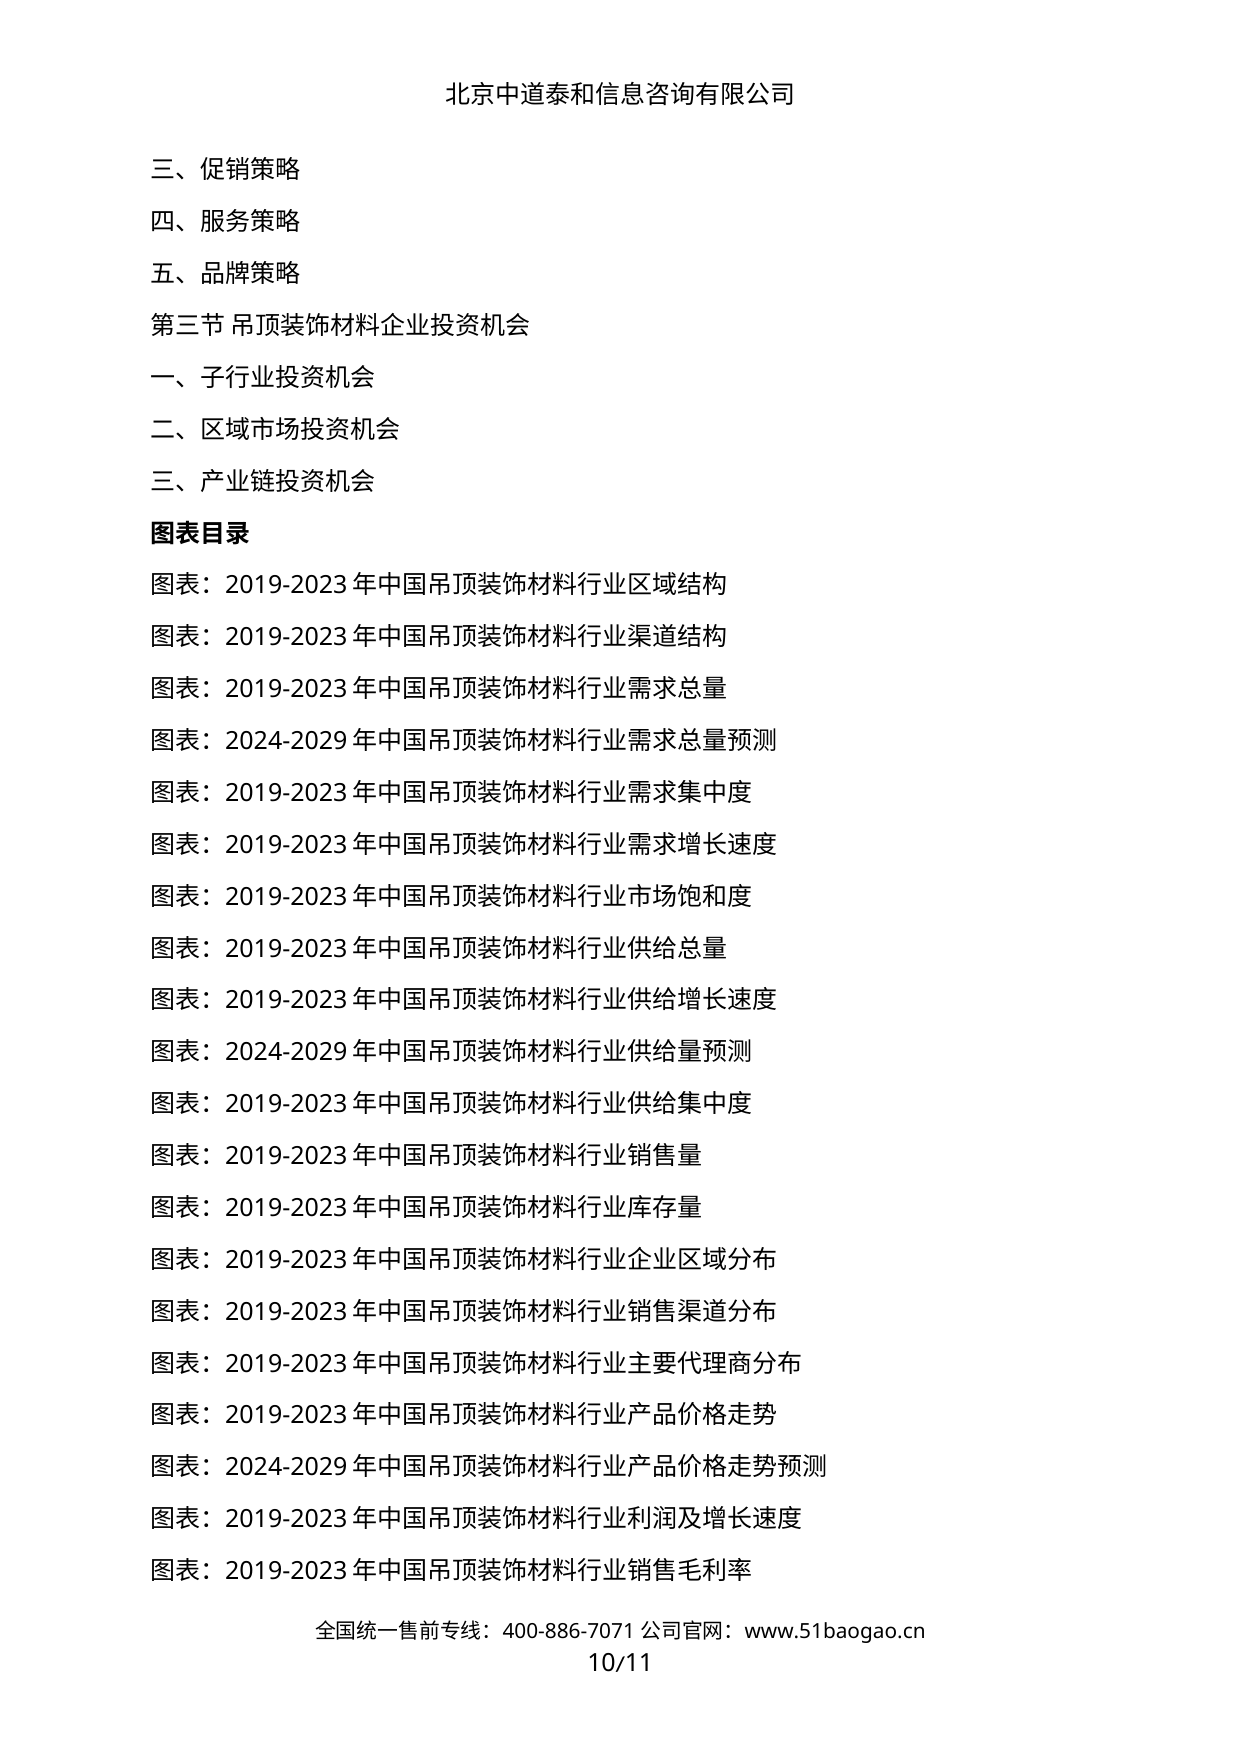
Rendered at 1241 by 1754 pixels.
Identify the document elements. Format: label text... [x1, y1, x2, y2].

text 二、区域市场投资机会 [150, 409, 1090, 446]
text 图表：2019-2023年中国吊顶装饰材料行业销售量 [150, 1136, 1090, 1172]
text 五、品牌策略 [150, 254, 1090, 290]
text 图表：2019-2023年中国吊顶装饰材料行业供给集中度 [150, 1084, 1090, 1120]
text 四、服务策略 [150, 202, 1090, 238]
text 图表：2019-2023年中国吊顶装饰材料行业销售渠道分布 [150, 1291, 1090, 1327]
text 图表：2019-2023年中国吊顶装饰材料行业利润及增长速度 [150, 1499, 1090, 1535]
text 图表：2019-2023年中国吊顶装饰材料行业市场饱和度 [150, 876, 1090, 912]
text 一、子行业投资机会 [150, 357, 1090, 394]
text 图表：2024-2029年中国吊顶装饰材料行业需求总量预测 [150, 721, 1090, 757]
text 三、产业链投资机会 [150, 461, 1090, 497]
text 图表：2019-2023年中国吊顶装饰材料行业需求总量 [150, 669, 1090, 705]
text 图表：2019-2023年中国吊顶装饰材料行业区域结构 [150, 565, 1090, 601]
text 图表：2019-2023年中国吊顶装饰材料行业库存量 [150, 1187, 1090, 1224]
text 图表：2019-2023年中国吊顶装饰材料行业需求增长速度 [150, 824, 1090, 861]
text 图表：2019-2023年中国吊顶装饰材料行业供给增长速度 [150, 980, 1090, 1016]
text 图表：2019-2023年中国吊顶装饰材料行业需求集中度 [150, 772, 1090, 809]
text 图表：2024-2029年中国吊顶装饰材料行业供给量预测 [150, 1032, 1090, 1068]
text 图表：2019-2023年中国吊顶装饰材料行业供给总量 [150, 928, 1090, 964]
text 图表：2019-2023年中国吊顶装饰材料行业销售毛利率 [150, 1551, 1090, 1587]
text 图表：2019-2023年中国吊顶装饰材料行业产品价格走势 [150, 1395, 1090, 1431]
text 三、促销策略 [150, 150, 1090, 186]
text 图表目录 [150, 513, 1090, 549]
text 图表：2019-2023年中国吊顶装饰材料行业企业区域分布 [150, 1239, 1090, 1276]
text 图表：2019-2023年中国吊顶装饰材料行业渠道结构 [150, 617, 1090, 653]
text 图表：2024-2029年中国吊顶装饰材料行业产品价格走势预测 [150, 1447, 1090, 1483]
text 第三节 吊顶装饰材料企业投资机会 [150, 306, 1090, 342]
text 图表：2019-2023年中国吊顶装饰材料行业主要代理商分布 [150, 1343, 1090, 1379]
